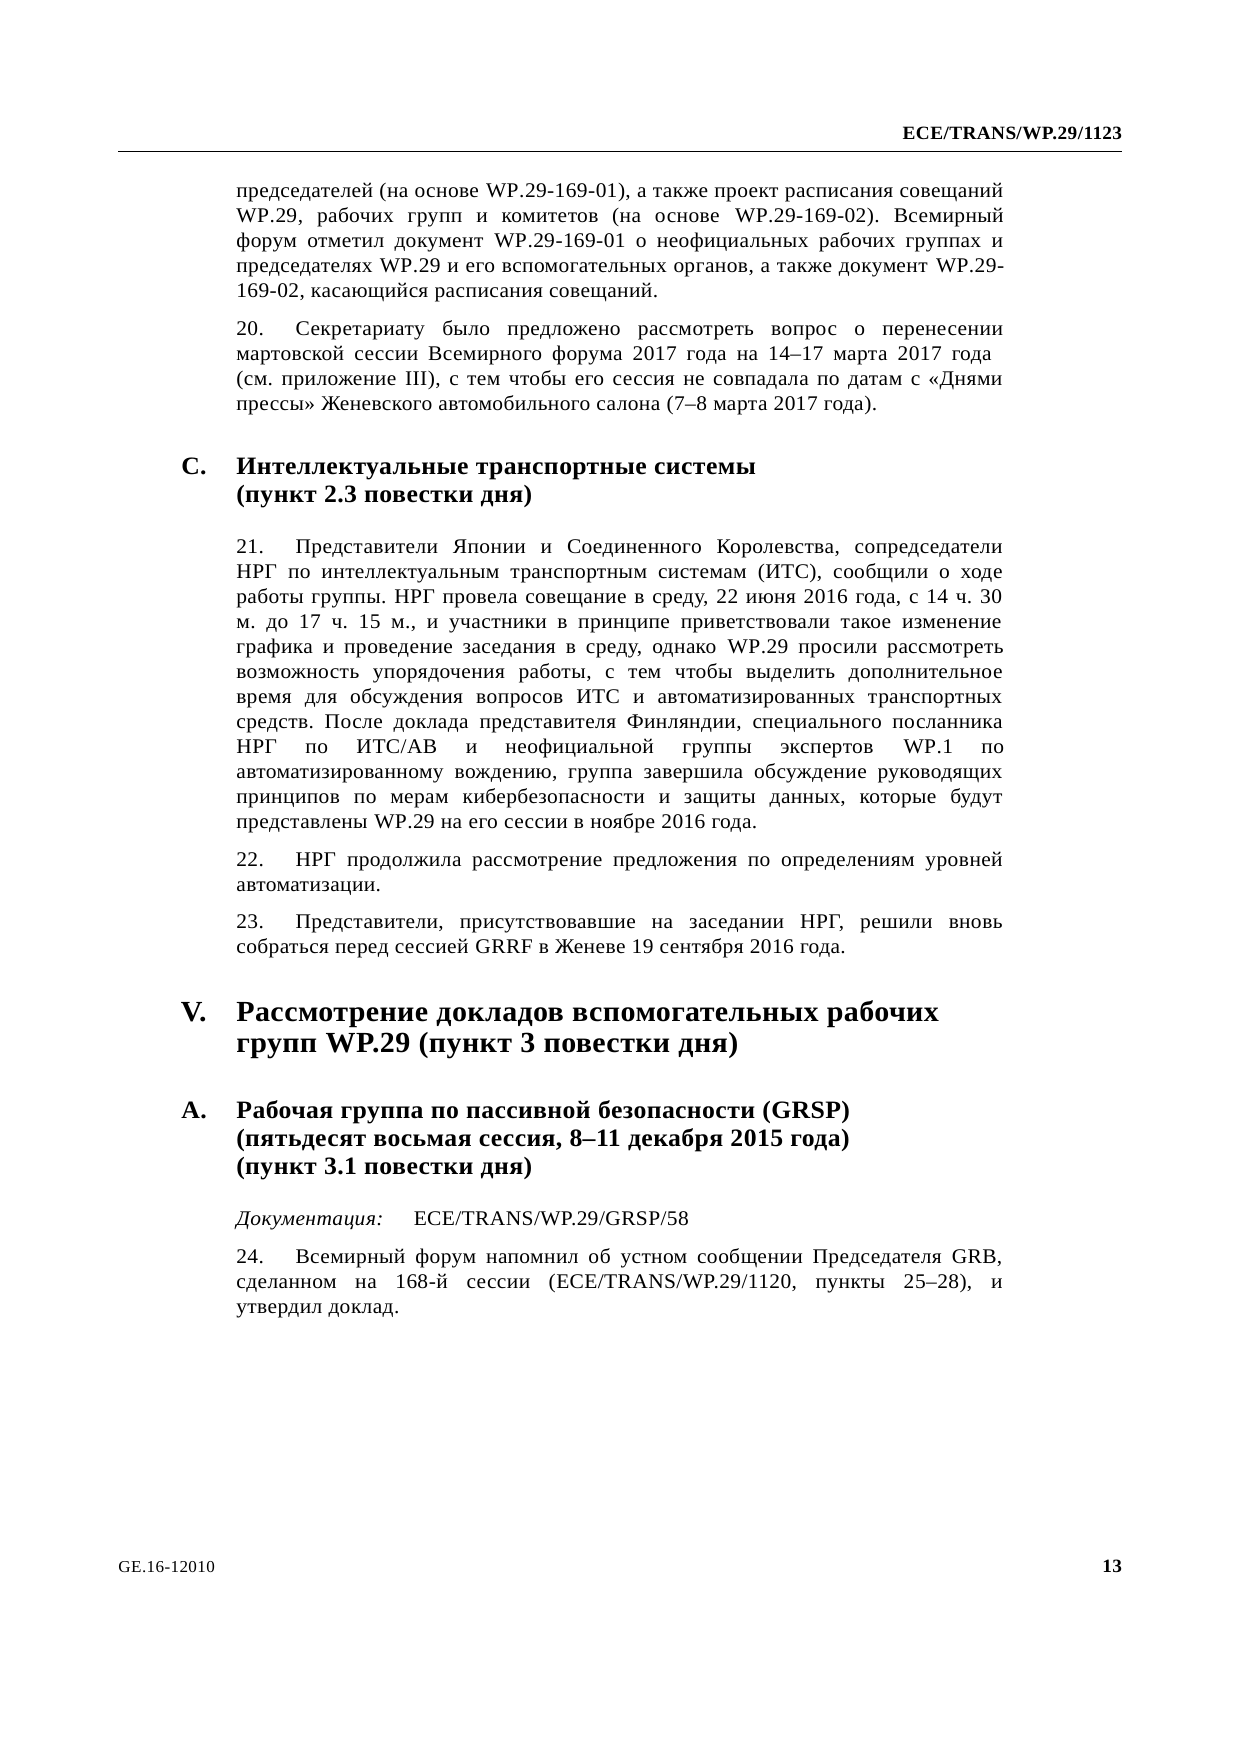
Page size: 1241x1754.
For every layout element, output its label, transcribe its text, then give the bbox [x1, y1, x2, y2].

text 22. НРГ продолжила рассмотрение предложения по определениям уровней автоматизации. [236, 846, 1004, 896]
text 20. Секретариату было предложено рассмотреть вопрос о перенесении мартовской сессии Всемирного форума 2017 года на 14–17 марта 2017 года (см. приложение III), с тем чтобы его сессия не совпадала по датам с «Днями прессы» Женевского автомобильного салона (7–8 марта 2017 года). [236, 315, 1004, 415]
text V. Рассмотрение докладов вспомогательных рабочих групп WP.29 (пункт 3 повестки дня) [118, 996, 1004, 1058]
text 24. Всемирный форум напомнил об устном сообщении Председателя GRB, сделанном на 168-й сессии (ECE/TRANS/WP.29/1120, пункты 25–28), и утвердил доклад. [236, 1243, 1004, 1318]
text Документация: ECE/TRANS/WP.29/GRSP/58 [236, 1205, 1004, 1230]
text A. Рабочая группа по пассивной безопасности (GRSP) (пятьдесят восьмая сессия, 8–11 декабря 2015 года) (пункт 3.1 повестки дня) [118, 1096, 1004, 1180]
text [236, 177, 1004, 302]
text C. Интеллектуальные транспортные системы (пункт 2.3 повестки дня) [118, 452, 1004, 508]
text 21. Представители Японии и Соединенного Королевства, сопредседатели НРГ по интеллектуальным транспортным системам (ИТС), сообщили о ходе работы группы. НРГ провела совещание в среду, 22 июня 2016 года, с 14 ч. 30 м. до 17 ч. 15 м., и участники в принципе приветствовали такое изменение графика и проведение заседания в среду, однако WP.29 просили рассмотреть возможность упорядочения работы, с тем чтобы выделить дополнительное время для обсуждения вопросов ИТС и автоматизированных транспортных средств. После доклада представителя Финляндии, специального посланника НРГ по ИТС/АВ и неофициальной группы экспертов WP.1 по автоматизированному вождению, группа завершила обсуждение руководящих принципов по мерам кибербезопасности и защиты данных, которые будут представлены WP.29 на его сессии в ноябре 2016 года. [236, 533, 1004, 833]
text 23. Представители, присутствовавшие на заседании НРГ, решили вновь собраться перед сессией GRRF в Женеве 19 сентября 2016 года. [236, 908, 1004, 958]
